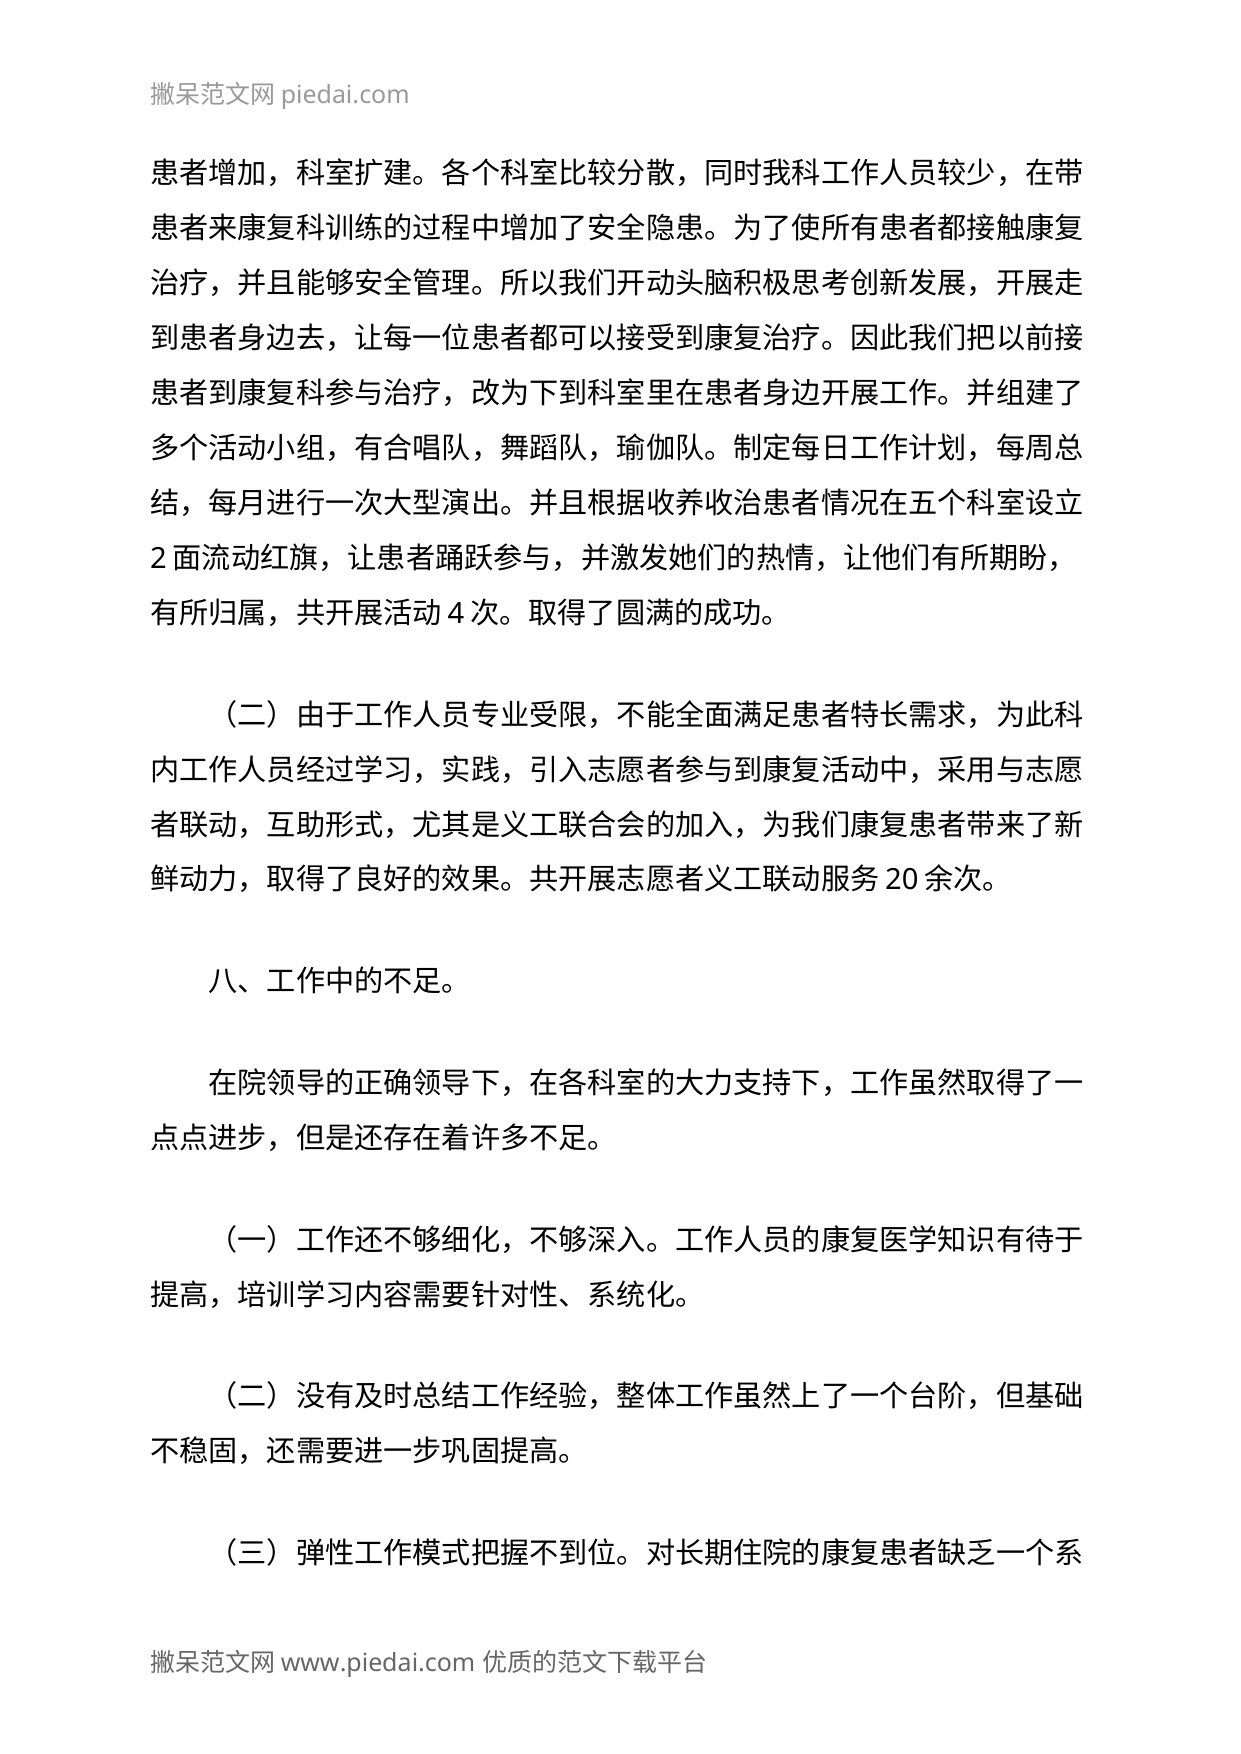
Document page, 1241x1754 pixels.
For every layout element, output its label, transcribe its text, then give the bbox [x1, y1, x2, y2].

text （二）没有及时总结工作经验，整体工作虽然上了一个台阶，但基础不稳固，还需要进一步巩固提高。 [150, 1373, 1090, 1470]
text 在院领导的正确领导下，在各科室的大力支持下，工作虽然取得了一点点进步，但是还存在着许多不足。 [150, 1060, 1090, 1157]
text （一）工作还不够细化，不够深入。工作人员的康复医学知识有待于提高，培训学习内容需要针对性、系统化。 [150, 1216, 1090, 1313]
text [150, 150, 1090, 632]
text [150, 1530, 1090, 1572]
text （二）由于工作人员专业受限，不能全面满足患者特长需求，为此科内工作人员经过学习，实践，引入志愿者参与到康复活动中，采用与志愿者联动，互助形式，尤其是义工联合会的加入，为我们康复患者带来了新鲜动力，取得了良好的效果。共开展志愿者义工联动服务20余次。 [150, 691, 1090, 898]
text 八、工作中的不足。 [150, 958, 1090, 1000]
